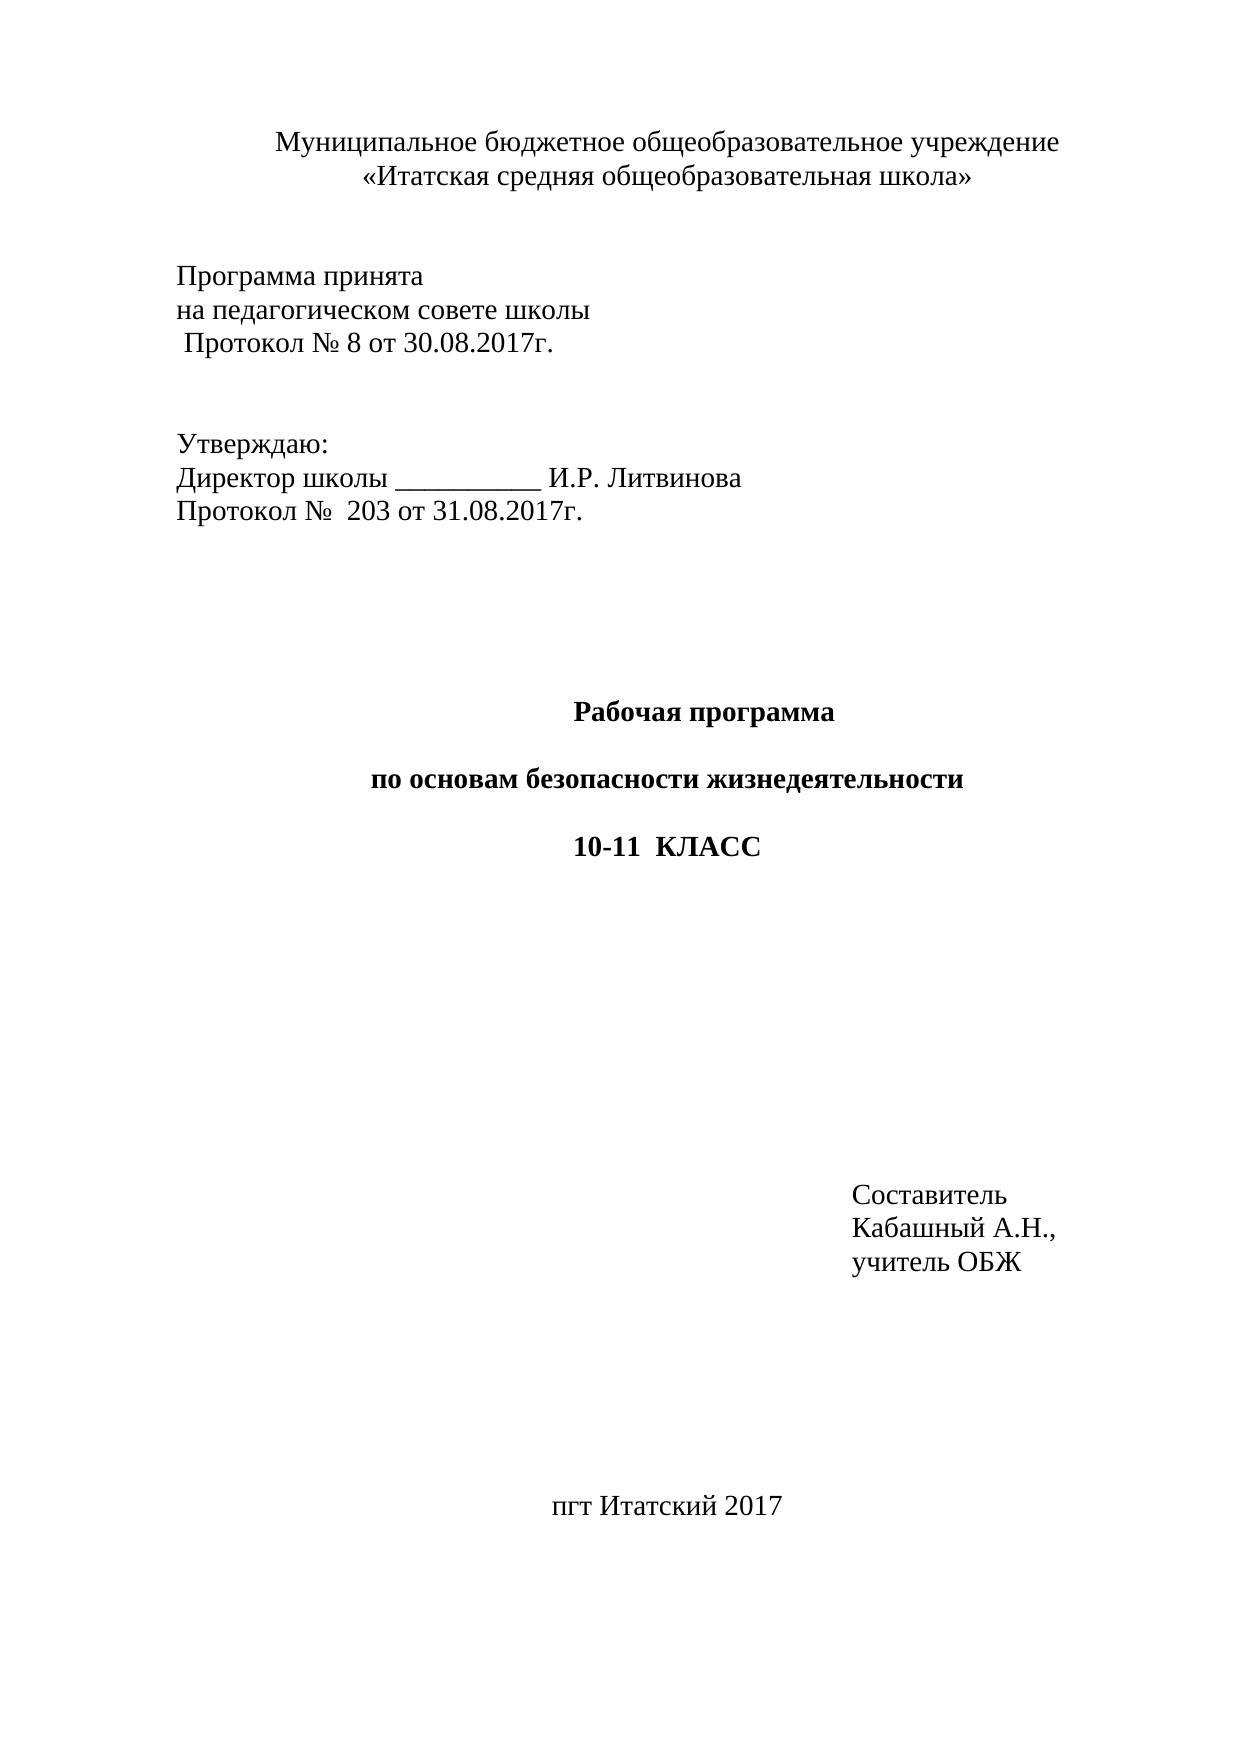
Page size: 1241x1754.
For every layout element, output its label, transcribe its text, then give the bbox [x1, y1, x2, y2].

text по основам безопасности жизнедеятельности [176, 762, 1158, 795]
text Кабашный А.Н., [852, 1211, 1143, 1244]
text Протокол № 203 от 31.08.2017г. [176, 493, 1158, 527]
text пгт Итатский 2017 [176, 1488, 1158, 1522]
text «Итатская средняя общеобразовательная школа» [176, 158, 1158, 191]
text Протокол № 8 от 30.08.2017г. [176, 326, 1158, 359]
text Составитель [852, 1177, 1143, 1211]
text Директор школы __________ И.Р. Литвинова [176, 460, 1158, 493]
text Программа принята [176, 258, 1158, 292]
text учитель ОБЖ [852, 1244, 1143, 1278]
text на педагогическом совете школы [176, 292, 1158, 326]
text Рабочая программа [176, 694, 1158, 728]
text 10-11 КЛАСС [176, 829, 1158, 862]
text Муниципальное бюджетное общеобразовательное учреждение [176, 124, 1158, 158]
text Утверждаю: [176, 426, 1158, 460]
